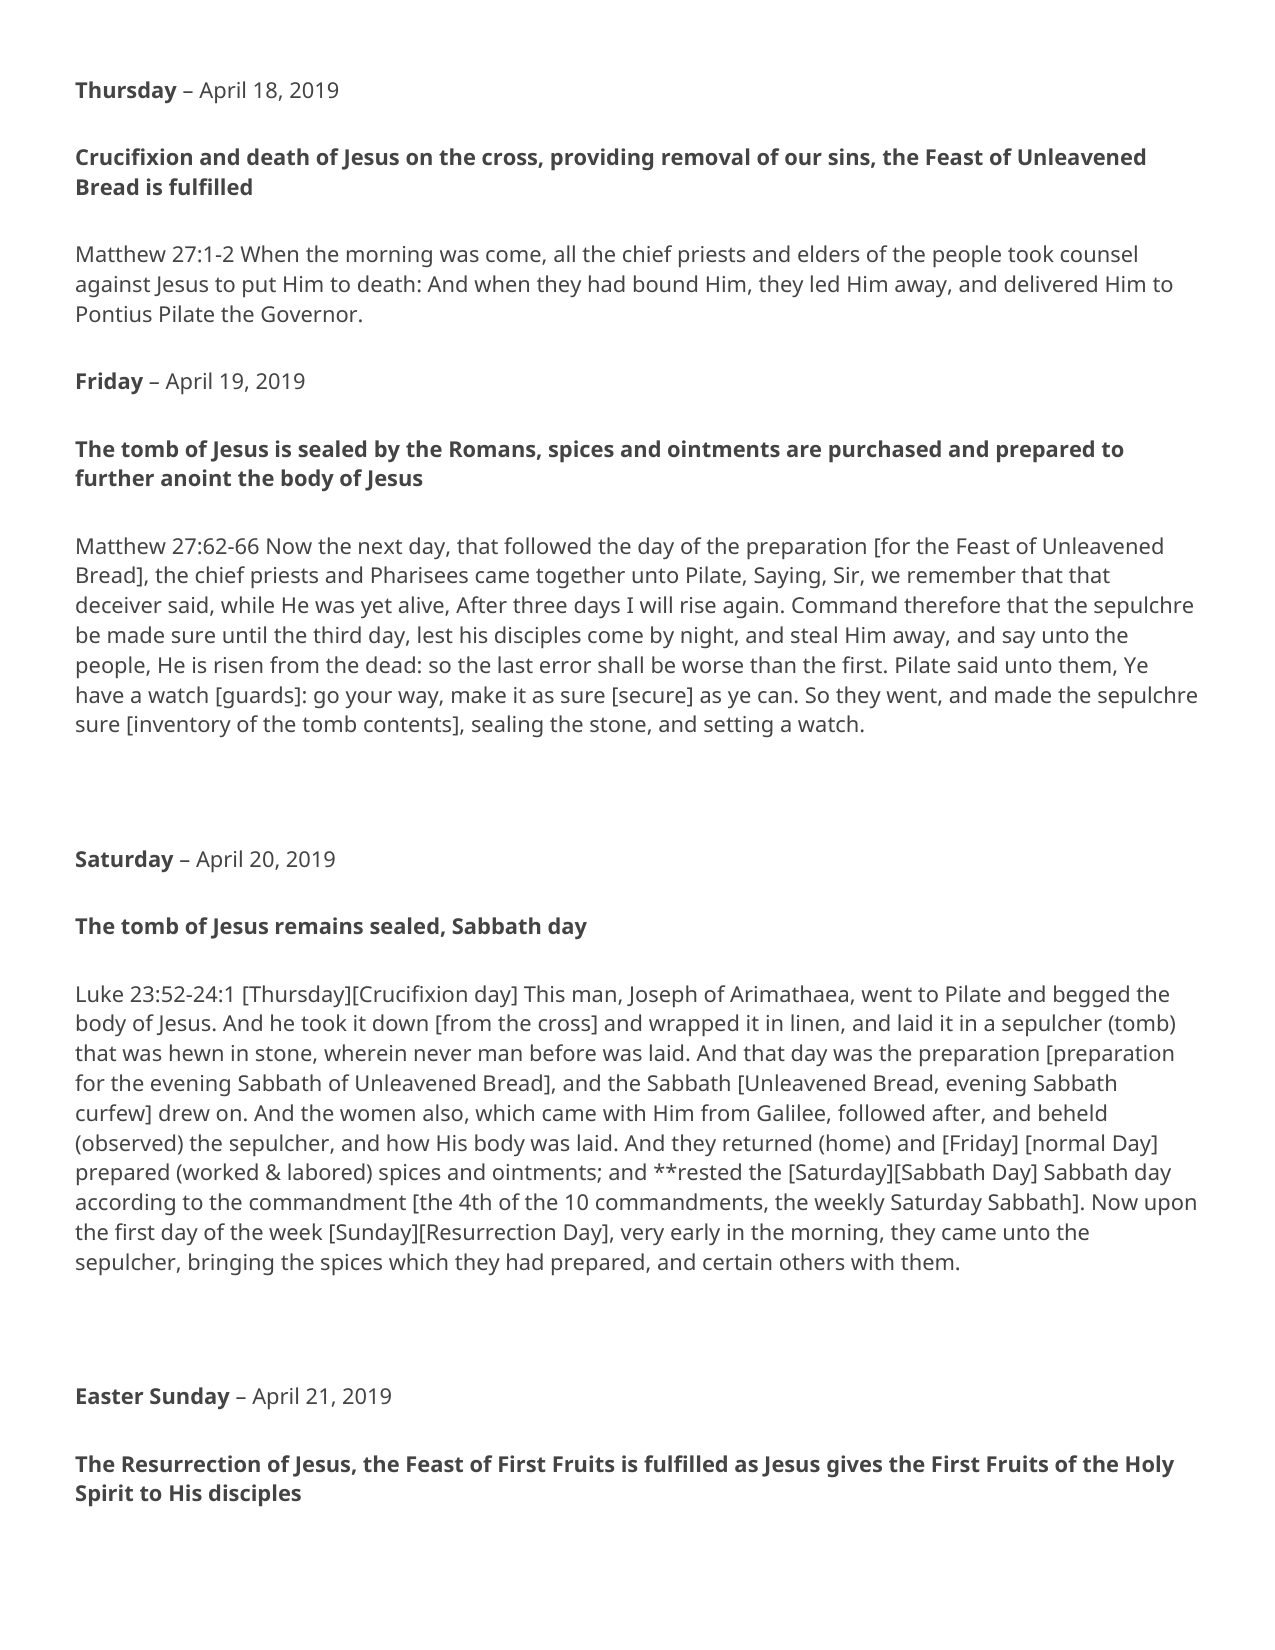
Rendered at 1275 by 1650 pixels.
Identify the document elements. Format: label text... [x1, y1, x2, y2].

text Matthew 27:62-66 Now the next day, that followed the day of the preparation [for the Feast of Unleavened Bread], the chief priests and Pharisees came together unto Pilate, Saying, Sir, we remember that that deceiver said, while He was yet alive, After three days I will rise again. Command therefore that the sepulchre be made sure until the third day, lest his disciples come by night, and steal Him away, and say unto the people, He is risen from the dead: so the last error shall be worse than the first. Pilate said unto them, Ye have a watch [guards]: go your way, make it as sure [secure] as ye can. So they went, and made the sepulchre sure [inventory of the tomb contents], sealing the stone, and setting a watch. [75, 531, 1200, 739]
text Luke 23:52-24:1 [Thursday][Crucifixion day] This man, Joseph of Arimathaea, went to Pilate and begged the body of Jesus. And he took it down [from the cross] and wrapped it in linen, and laid it in a sepulcher (tomb) that was hewn in stone, wherein never man before was laid. And that day was the preparation [preparation for the evening Sabbath of Unleavened Bread], and the Sabbath [Unleavened Bread, evening Sabbath curfew] drew on. And the women also, which came with Him from Galilee, followed after, and beheld (observed) the sepulcher, and how His body was laid. And they returned (home) and [Friday] [normal Day] prepared (worked & labored) spices and ointments; and **rested the [Saturday][Sabbath Day] Sabbath day according to the commandment [the 4th of the 10 commandments, the weekly Saturday Sabbath]. Now upon the first day of the week [Sunday][Resurrection Day], very early in the morning, they came unto the sepulcher, bringing the spices which they had prepared, and certain others with them. [75, 978, 1200, 1276]
text Easter Sunday – April 21, 2019 [75, 1381, 1200, 1411]
text The tomb of Jesus is sealed by the Romans, spices and ointments are purchased and prepared to further anoint the body of Jesus [75, 433, 1200, 493]
text The Resurrection of Jesus, the Feast of First Fruits is fulfilled as Jesus gives the First Fruits of the Holy Spirit to His disciples [75, 1448, 1200, 1508]
text Friday – April 19, 2019 [75, 366, 1200, 396]
text Saturday – April 20, 2019 [75, 844, 1200, 874]
text Thursday – April 18, 2019 [75, 75, 1200, 105]
text The tomb of Jesus remains sealed, Sabbath day [75, 911, 1200, 941]
text Crucifixion and death of Jesus on the cross, providing removal of our sins, the Feast of Unleavened Bread is fulfilled [75, 142, 1200, 202]
text Matthew 27:1-2 When the morning was come, all the chief priests and elders of the people took counsel against Jesus to put Him to death: And when they had bound Him, they led Him away, and delivered Him to Pontius Pilate the Governor. [75, 239, 1200, 329]
